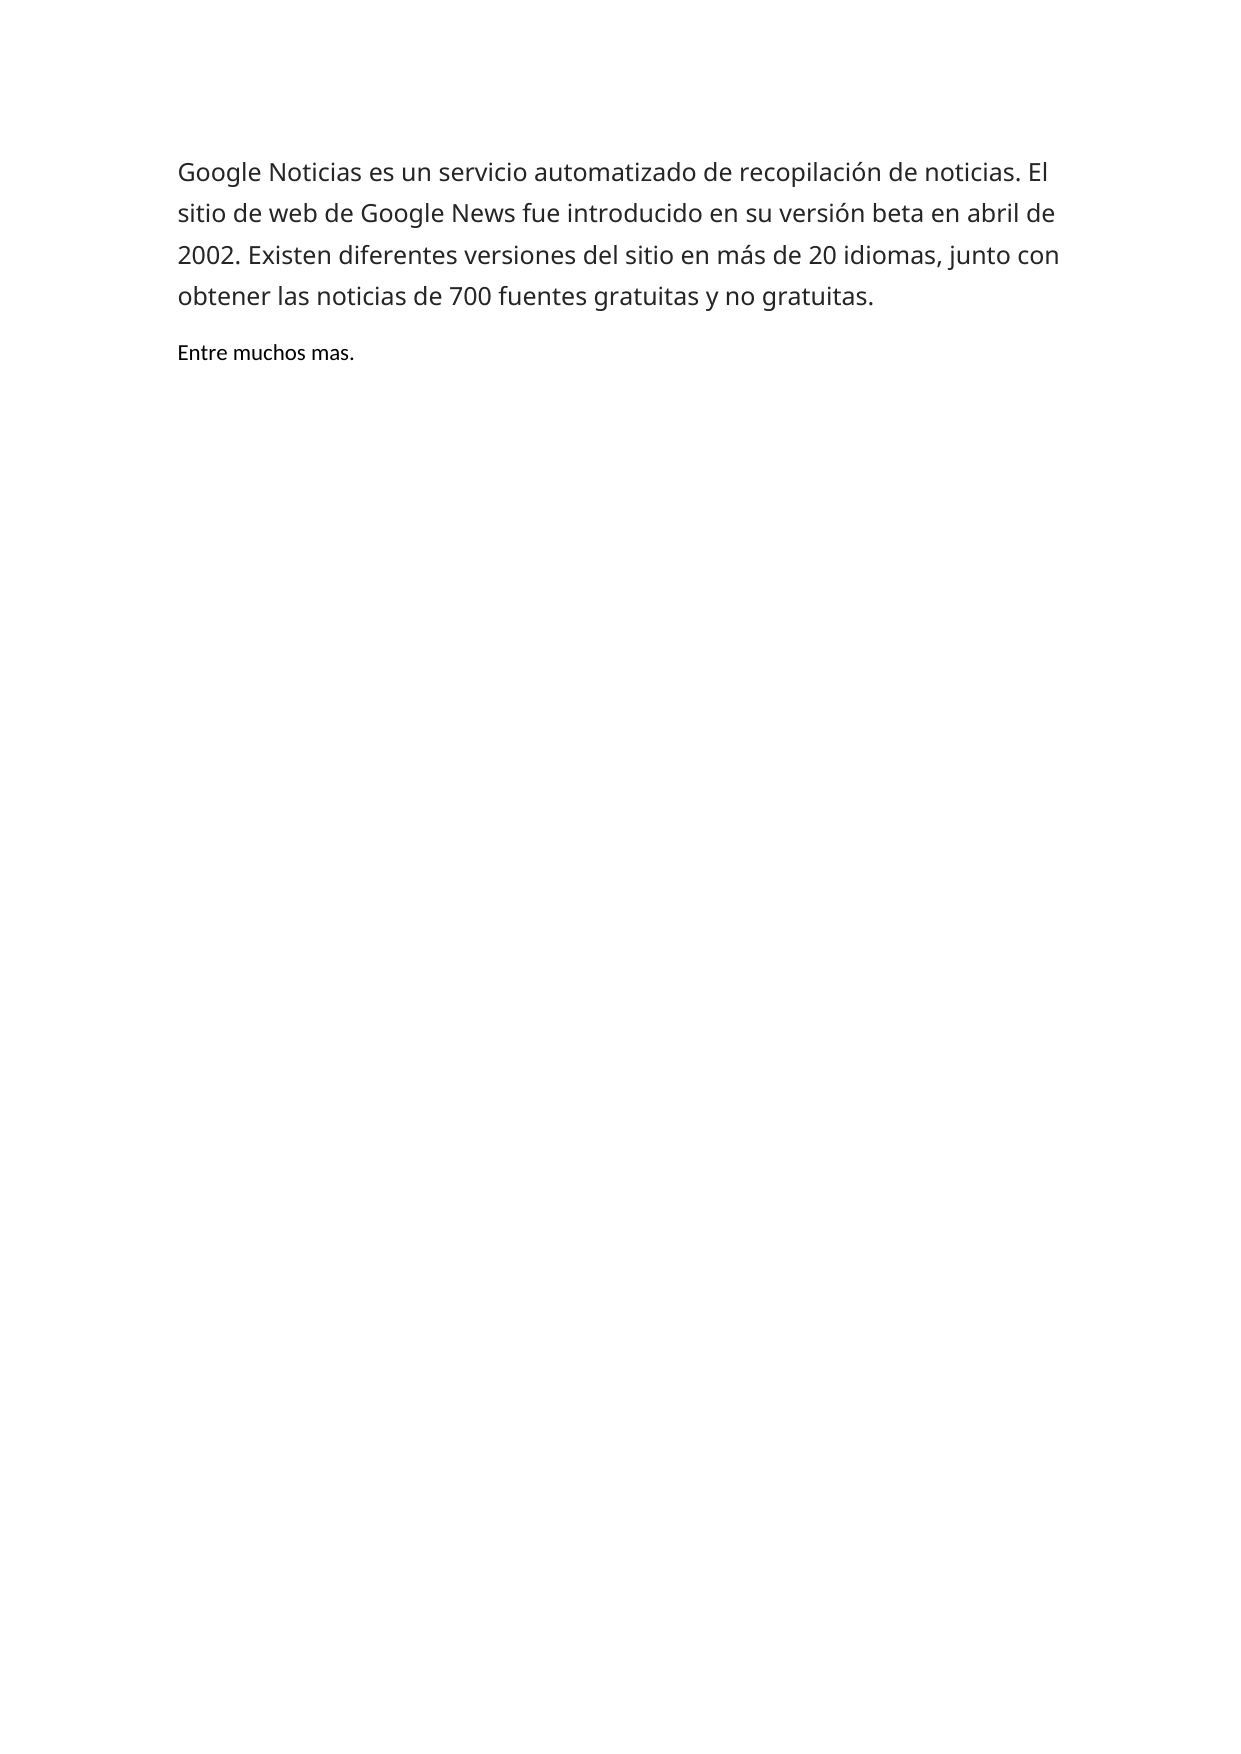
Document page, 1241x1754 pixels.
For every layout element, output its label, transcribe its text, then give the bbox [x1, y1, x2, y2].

text Google Noticias es un servicio automatizado de recopilación de noticias. El sitio de web de Google News fue introducido en su versión beta en abril de 2002. Existen diferentes versiones del sitio en más de 20 idiomas, junto con obtener las noticias de 700 fuentes gratuitas y no gratuitas. [177, 148, 1063, 313]
text Entre muchos mas. [177, 338, 1063, 366]
